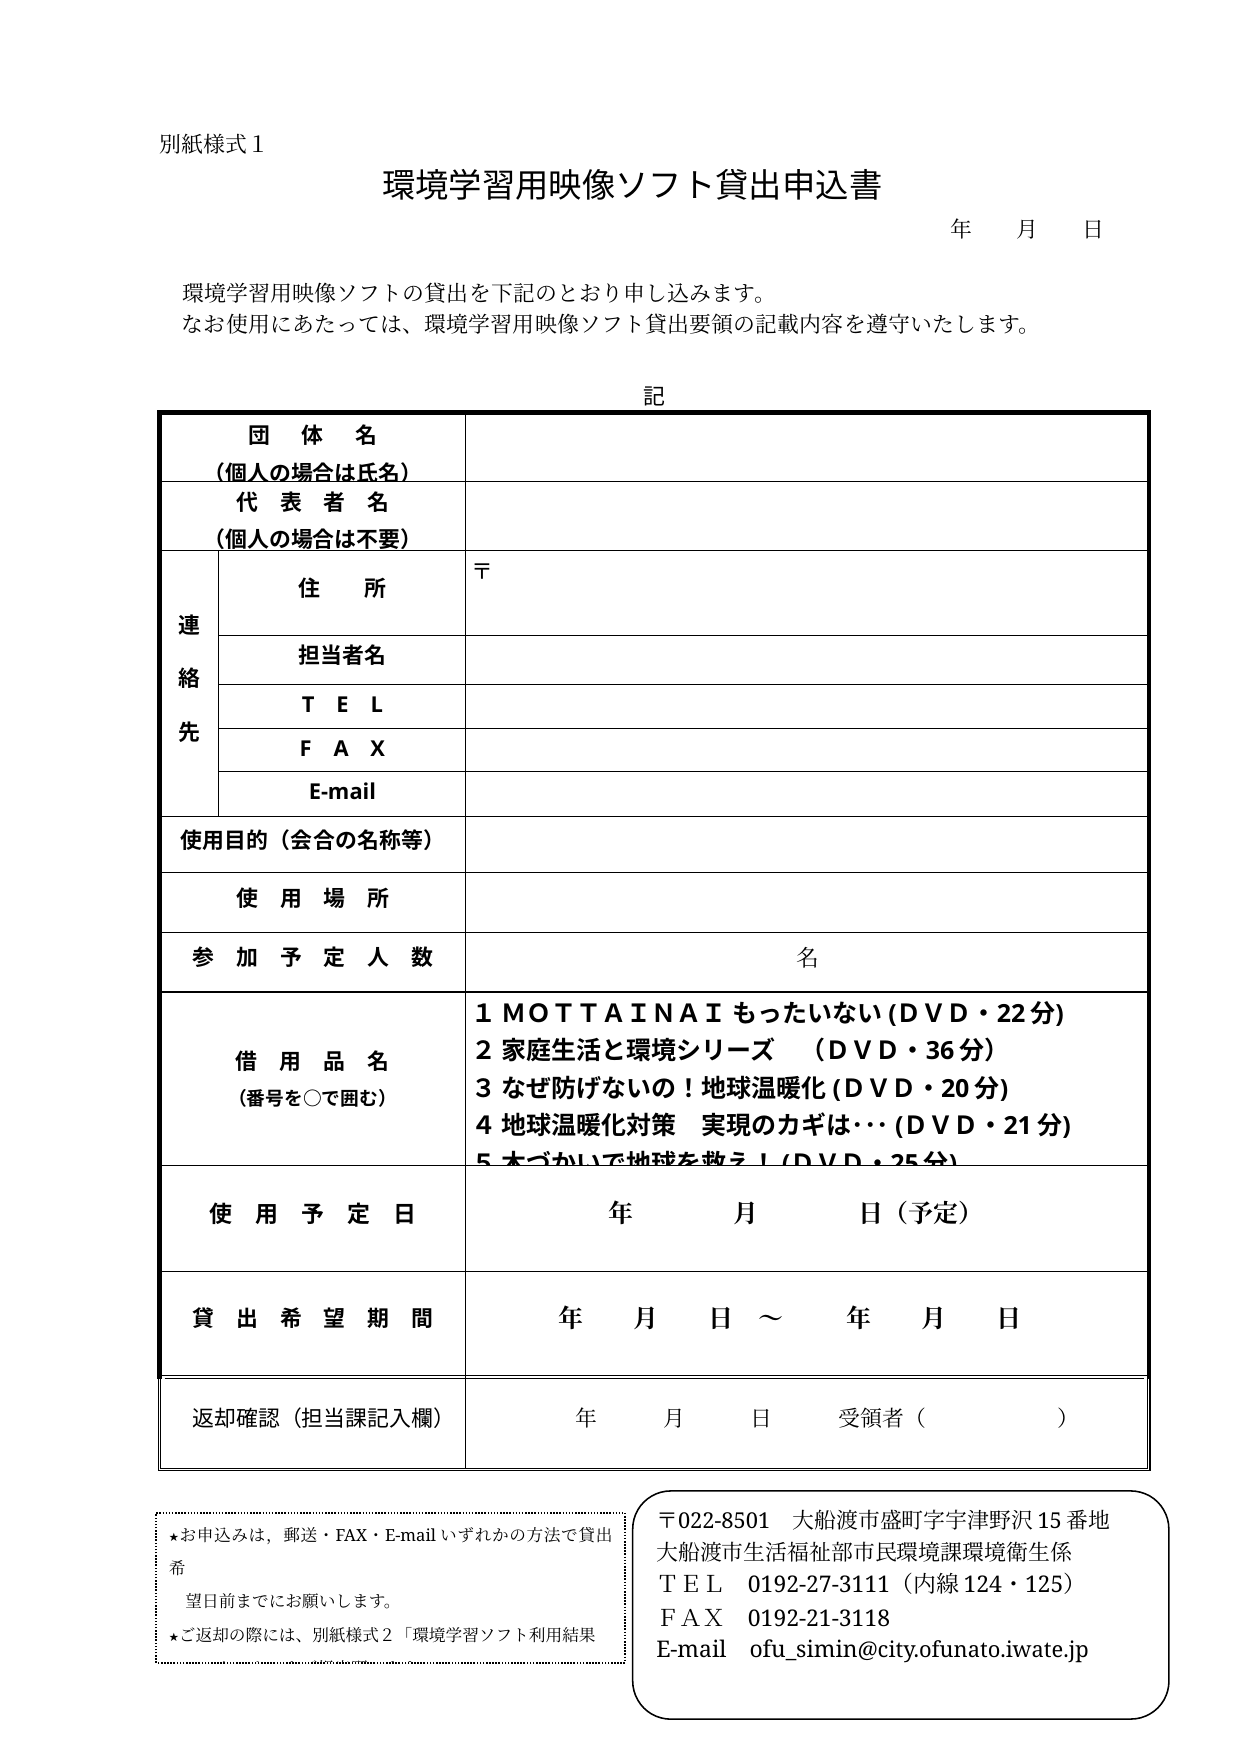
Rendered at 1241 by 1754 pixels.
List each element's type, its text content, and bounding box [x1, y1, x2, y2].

table_header [466, 415, 1147, 481]
table_cell T E L [219, 685, 465, 728]
table_cell [466, 729, 1147, 771]
table_cell 返却確認（担当課記入欄） [161, 1376, 465, 1468]
table_cell 使用目的（会合の名称等） [162, 817, 465, 872]
text 別紙様式１ [159, 127, 1104, 158]
table_cell F A X [219, 729, 465, 771]
table_cell 住 所 [219, 551, 465, 634]
table_cell 使 用 予 定 日 [162, 1166, 465, 1271]
table_cell [466, 873, 1147, 932]
text 環境学習用映像ソフト貸出申込書 [159, 158, 1104, 207]
table_cell 参 加 予 定 人 数 [162, 933, 465, 991]
table_cell [466, 482, 1147, 550]
text 年 月 日 [159, 207, 1104, 246]
table_cell 使 用 場 所 [162, 873, 465, 932]
text 環境学習用映像ソフトの貸出を下記のとおり申し込みます。 [159, 276, 1104, 308]
table_cell 名 [466, 933, 1147, 991]
table_cell [466, 772, 1147, 816]
table_cell 年 月 日（予定） [466, 1166, 1147, 1271]
table_cell 年 月 日 ～ 年 月 日 [466, 1272, 1147, 1375]
table_cell １ ＭＯＴＴＡＩＮＡＩ もったいない (ＤＶＤ・22分) ２ 家庭生活と環境シリーズ （ＤＶＤ・36分） ３ なぜ防げないの！地球温暖化 (ＤＶＤ・20分) ４ 地球温暖化対策 実現のカギは･･･ (ＤＶＤ・21分) ５ 木づかいで地球を救え！ (ＤＶＤ・25分) [466, 993, 1147, 1165]
table_header 団 体 名 （個人の場合は氏名） [162, 415, 465, 481]
table_cell 〒 [466, 551, 1147, 634]
table_cell [466, 817, 1147, 872]
table_cell 連 絡 先 [162, 551, 218, 816]
table_cell 代 表 者 名 （個人の場合は不要） [162, 482, 465, 550]
text 記 [159, 379, 1104, 410]
table_cell 担当者名 [219, 636, 465, 684]
table_cell [466, 636, 1147, 684]
table_cell E-mail [219, 772, 465, 816]
text なお使用にあたっては、環境学習用映像ソフト貸出要領の記載内容を遵守いたします。 [159, 308, 1104, 339]
table_cell [466, 685, 1147, 728]
table_cell 借 用 品 名 （番号を○で囲む） [162, 993, 465, 1165]
table_cell 年 月 日 受領者（ ） [466, 1376, 1147, 1468]
table_cell 貸 出 希 望 期 間 [162, 1272, 465, 1375]
